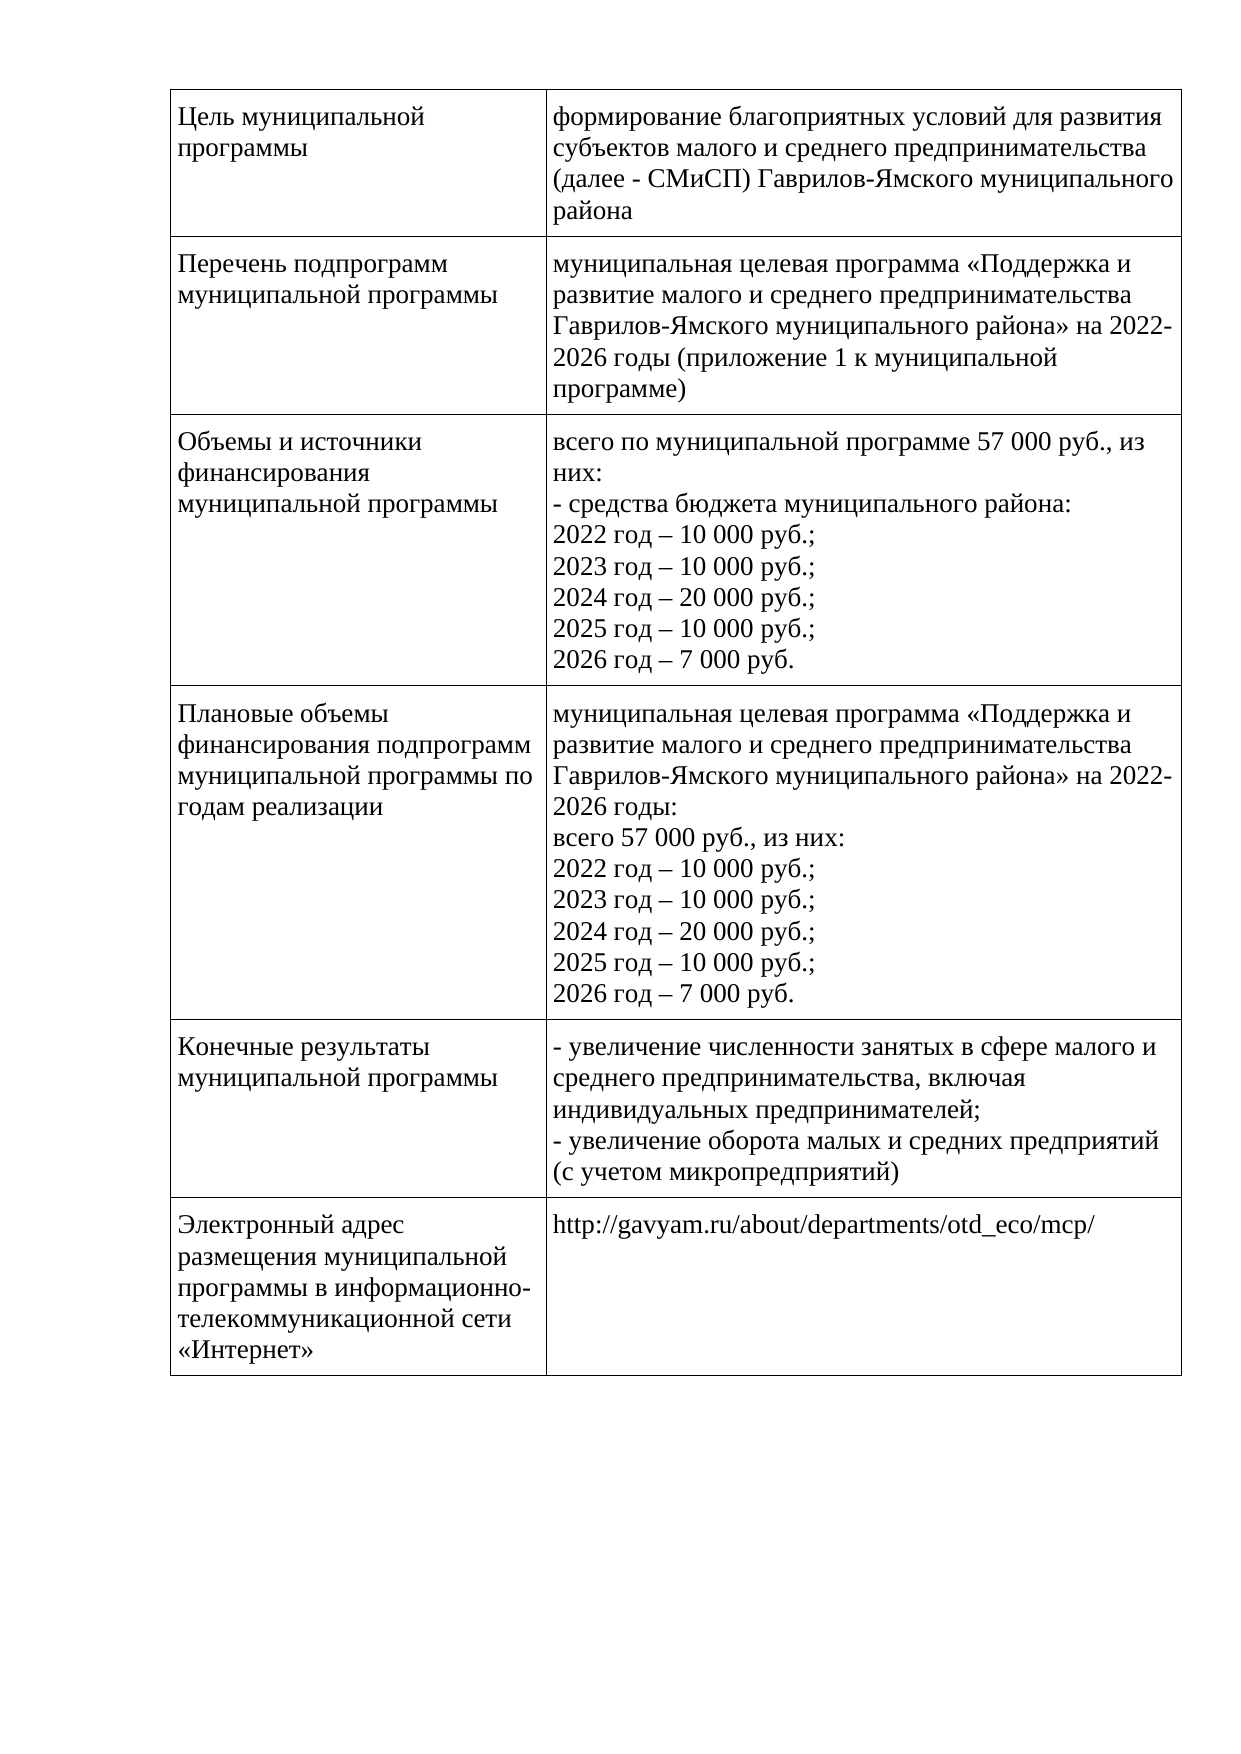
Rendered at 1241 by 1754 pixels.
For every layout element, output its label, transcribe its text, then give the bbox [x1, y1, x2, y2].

table_cell - увеличение численности занятых в сфере малого и среднего предпринимательства, включая индивидуальных предпринимателей; - увеличение оборота малых и средних предприятий (с учетом микропредприятий) [547, 1020, 1181, 1197]
table_cell формирование благоприятных условий для развития субъектов малого и среднего предпринимательства (далее - СМиСП) Гаврилов-Ямского муниципального района [547, 90, 1181, 236]
table_cell Электронный адрес размещения муниципальной программы в информационно-телекоммуникационной сети «Интернет» [171, 1198, 546, 1375]
table_cell муниципальная целевая программа «Поддержка и развитие малого и среднего предпринимательства Гаврилов-Ямского муниципального района» на 2022-2026 годы: всего 57 000 руб., из них: 2022 год – 10 000 руб.; 2023 год – 10 000 руб.; 2024 год – 20 000 руб.; 2025 год – 10 000 руб.; 2026 год – 7 000 руб. [547, 686, 1181, 1019]
table_cell http://gavyam.ru/about/departments/otd_eco/mcp/ [547, 1198, 1181, 1375]
table_cell Объемы и источники финансирования муниципальной программы [171, 415, 546, 685]
table_cell всего по муниципальной программе 57 000 руб., из них: - средства бюджета муниципального района: 2022 год – 10 000 руб.; 2023 год – 10 000 руб.; 2024 год – 20 000 руб.; 2025 год – 10 000 руб.; 2026 год – 7 000 руб. [547, 415, 1181, 685]
table_cell Плановые объемы финансирования подпрограмм муниципальной программы по годам реализации [171, 686, 546, 1019]
table_cell Конечные результаты муниципальной программы [171, 1020, 546, 1197]
table_cell Цель муниципальной программы [171, 90, 546, 236]
table_cell Перечень подпрограмм муниципальной программы [171, 237, 546, 413]
table_cell муниципальная целевая программа «Поддержка и развитие малого и среднего предпринимательства Гаврилов-Ямского муниципального района» на 2022-2026 годы (приложение 1 к муниципальной программе) [547, 237, 1181, 413]
